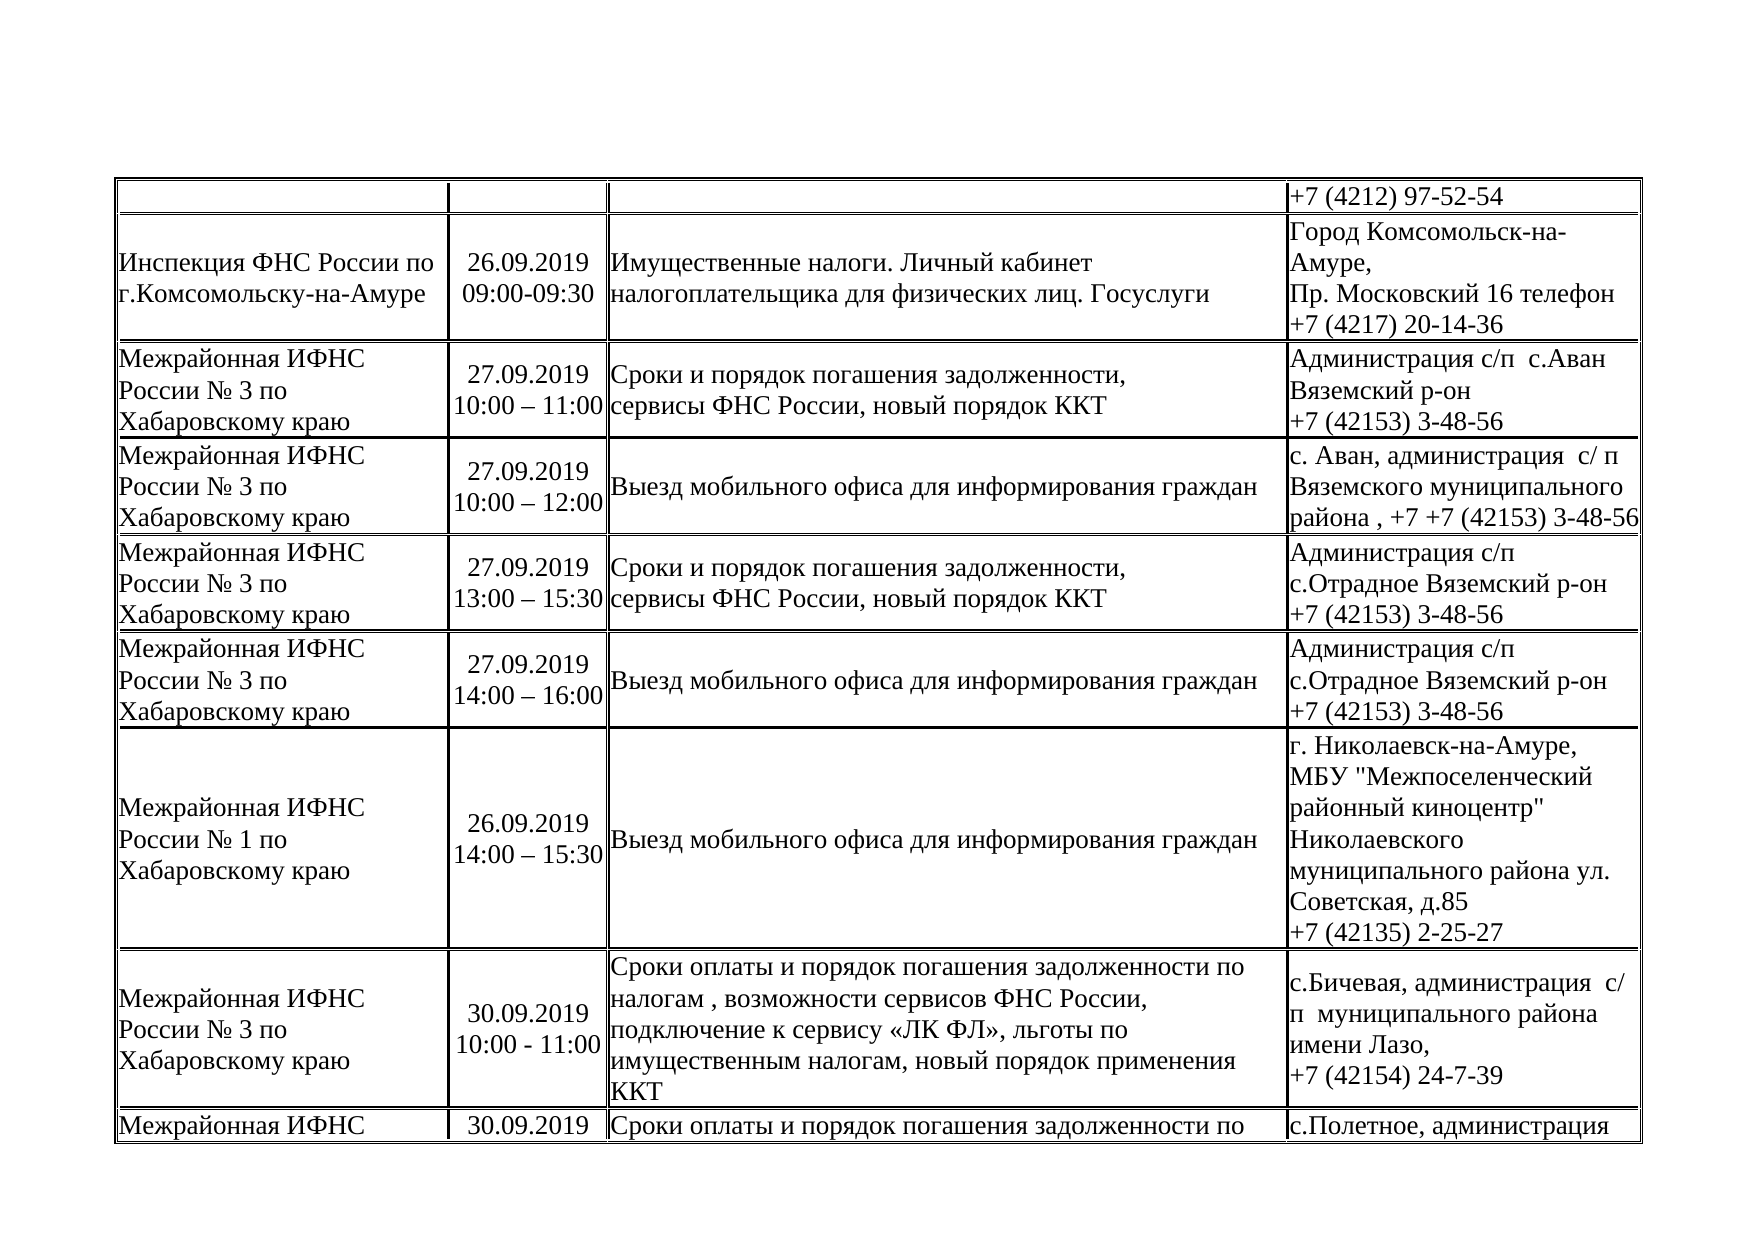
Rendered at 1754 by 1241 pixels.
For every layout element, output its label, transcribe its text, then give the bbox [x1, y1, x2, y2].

table_cell 27.09.2019 10:00 – 12:00 [450, 439, 606, 533]
table_cell c.Бичевая, администрация с/ п муниципального района имени Лазо, +7 (42154) 24-7-39 [1289, 947, 1640, 1106]
table_cell Администрация с/п с.Аван Вяземский р-он +7 (42153) 3-48-56 [1289, 339, 1640, 436]
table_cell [1287, 181, 1640, 212]
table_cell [118, 1106, 448, 1141]
table_cell с. Аван, администрация с/ п Вяземского муниципального района , +7 +7 (42153) 3-48-56 [1289, 436, 1640, 533]
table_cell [608, 179, 1287, 212]
table_cell Выезд мобильного офиса для информирования граждан [610, 729, 1286, 947]
table_cell Администрация с/п с.Отрадное Вяземский р-он +7 (42153) 3-48-56 [1289, 629, 1640, 726]
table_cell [1287, 1106, 1640, 1141]
table_cell Межрайонная ИФНС России № 3 по Хабаровскому краю [118, 947, 447, 1106]
table_cell Межрайонная ИФНС России № 3 по Хабаровскому краю [118, 339, 447, 436]
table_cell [608, 1110, 1287, 1141]
table_cell Межрайонная ИФНС России № 3 по Хабаровскому краю [118, 436, 447, 533]
table_cell 27.09.2019 10:00 – 11:00 [450, 343, 606, 436]
table_cell Администрация с/п с.Отрадное Вяземский р-он +7 (42153) 3-48-56 [1287, 533, 1641, 629]
table_cell Город Комсомольск-на-Амуре, Пр. Московский 16 телефон +7 (4217) 20-14-36 [1287, 212, 1641, 339]
table_cell Выезд мобильного офиса для информирования граждан [610, 439, 1286, 533]
table_cell 30.09.2019 10:00 - 11:00 [450, 951, 606, 1106]
table_cell Межрайонная ИФНС России № 3 по Хабаровскому краю [118, 629, 447, 726]
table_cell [118, 181, 448, 212]
table_cell 27.09.2019 14:00 – 16:00 [450, 633, 606, 726]
table_cell Межрайонная ИФНС России № 3 по Хабаровскому краю [116, 533, 448, 629]
table_cell Имущественные налоги. Личный кабинет налогоплательщика для физических лиц. Госуслуги [610, 215, 1286, 339]
table_cell Сроки и порядок погашения задолженности, сервисы ФНС России, новый порядок ККТ [610, 536, 1286, 629]
table_cell Межрайонная ИФНС России № 1 по Хабаровскому краю [118, 726, 447, 947]
table_cell г. Николаевск-на-Амуре, МБУ "Межпоселенческий районный киноцентр" Николаевского муниципального района ул. Советская, д.85 +7 (42135) 2-25-27 [1289, 726, 1640, 947]
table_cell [448, 179, 608, 212]
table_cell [448, 1106, 608, 1141]
table_cell Инспекция ФНС России по г.Комсомольску-на-Амуре [116, 212, 448, 339]
table_cell 27.09.2019 13:00 – 15:30 [450, 536, 606, 629]
table_cell Сроки и порядок погашения задолженности, сервисы ФНС России, новый порядок ККТ [610, 343, 1286, 436]
table_cell Выезд мобильного офиса для информирования граждан [610, 633, 1286, 726]
table_cell 26.09.2019 14:00 – 15:30 [450, 729, 606, 947]
table_cell 26.09.2019 09:00-09:30 [450, 215, 606, 339]
